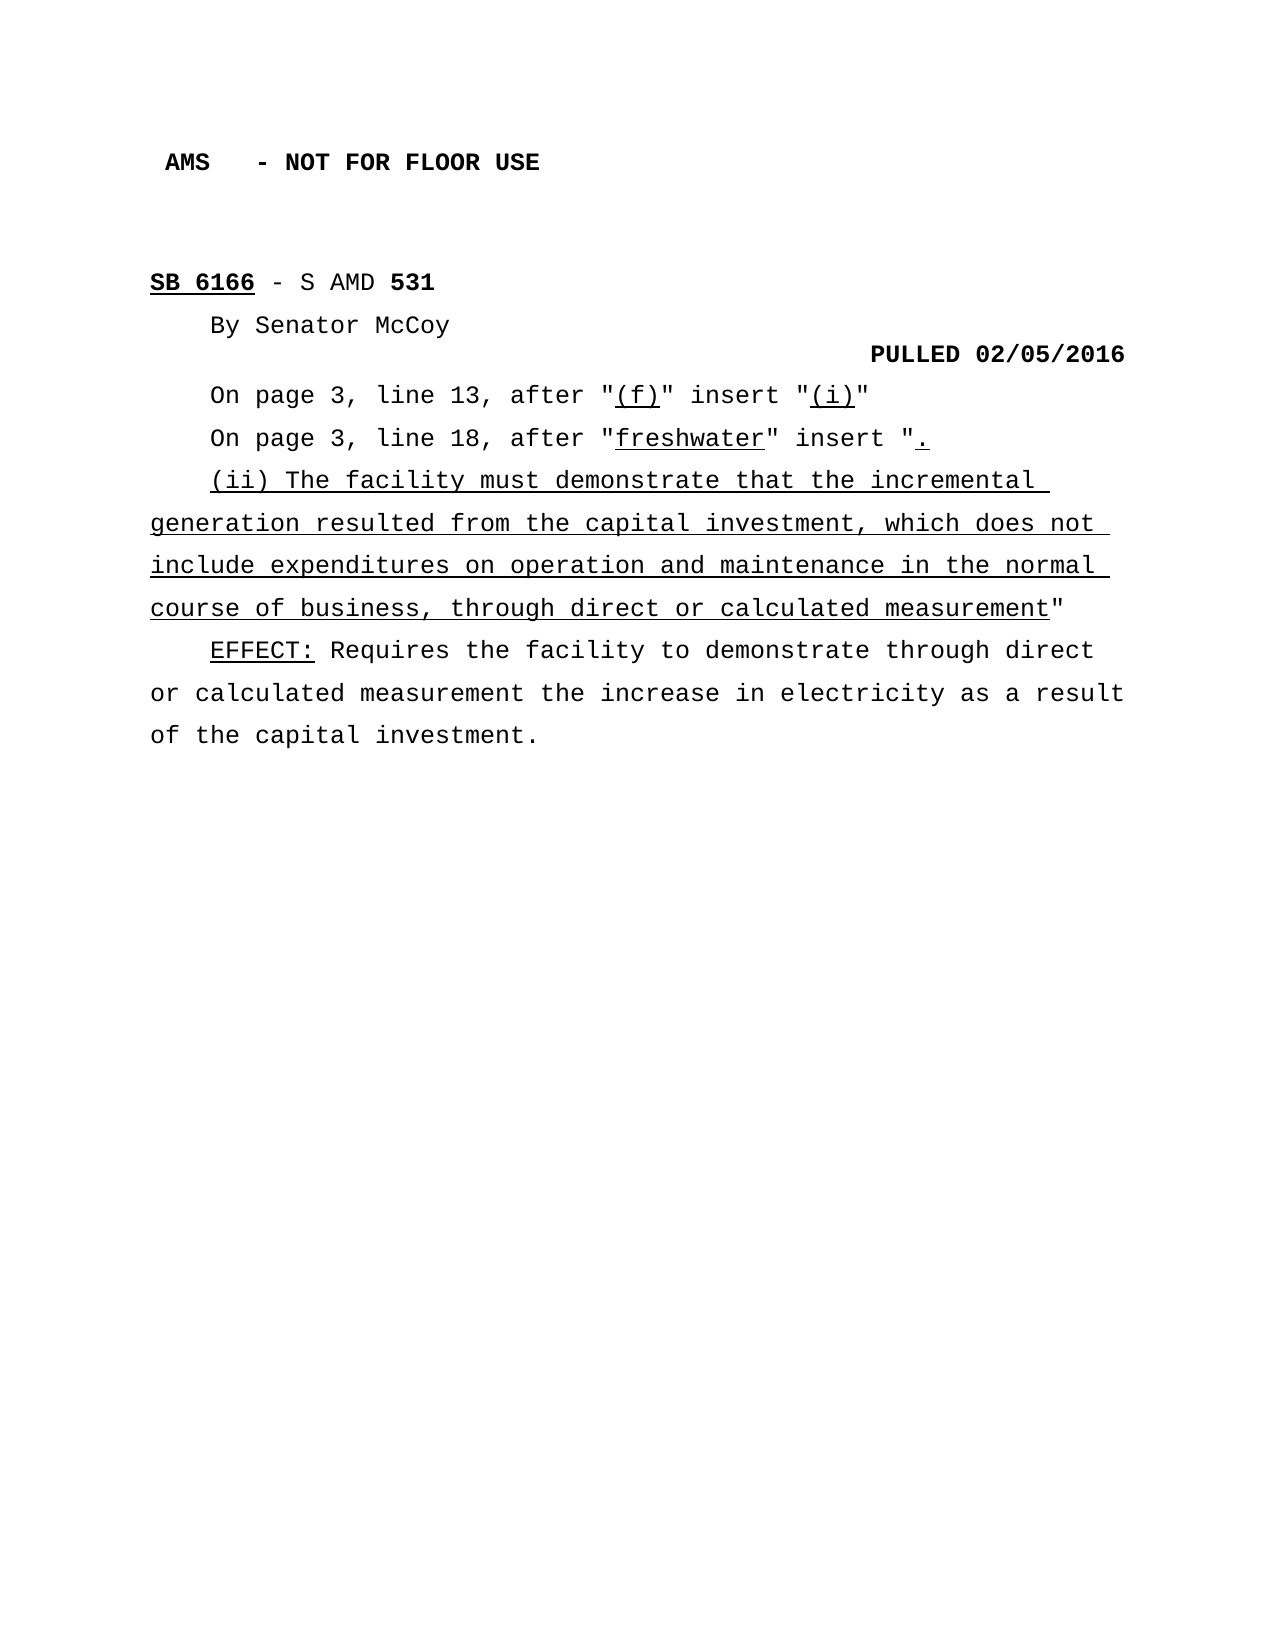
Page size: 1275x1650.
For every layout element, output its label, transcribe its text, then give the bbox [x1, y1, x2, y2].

text (ii) The facility must demonstrate that the incremental generation resulted from the capital investment, which does not include expenditures on operation and maintenance in the normal course of business, through direct or calculated measurement" [150, 455, 1125, 625]
text On page 3, line 13, after "(f)" insert "(i)" [150, 370, 1125, 412]
text EFFECT: Requires the facility to demonstrate through direct or calculated measurement the increase in electricity as a result of the capital investment. [150, 625, 1125, 752]
text SB 6166 - S AMD 531 [150, 257, 1125, 299]
text By Senator McCoy [150, 299, 1125, 342]
text AMS - NOT FOR FLOOR USE [150, 150, 1125, 178]
text PULLED 02/05/2016 [150, 342, 1125, 370]
text On page 3, line 18, after "freshwater" insert ". [150, 412, 1125, 455]
